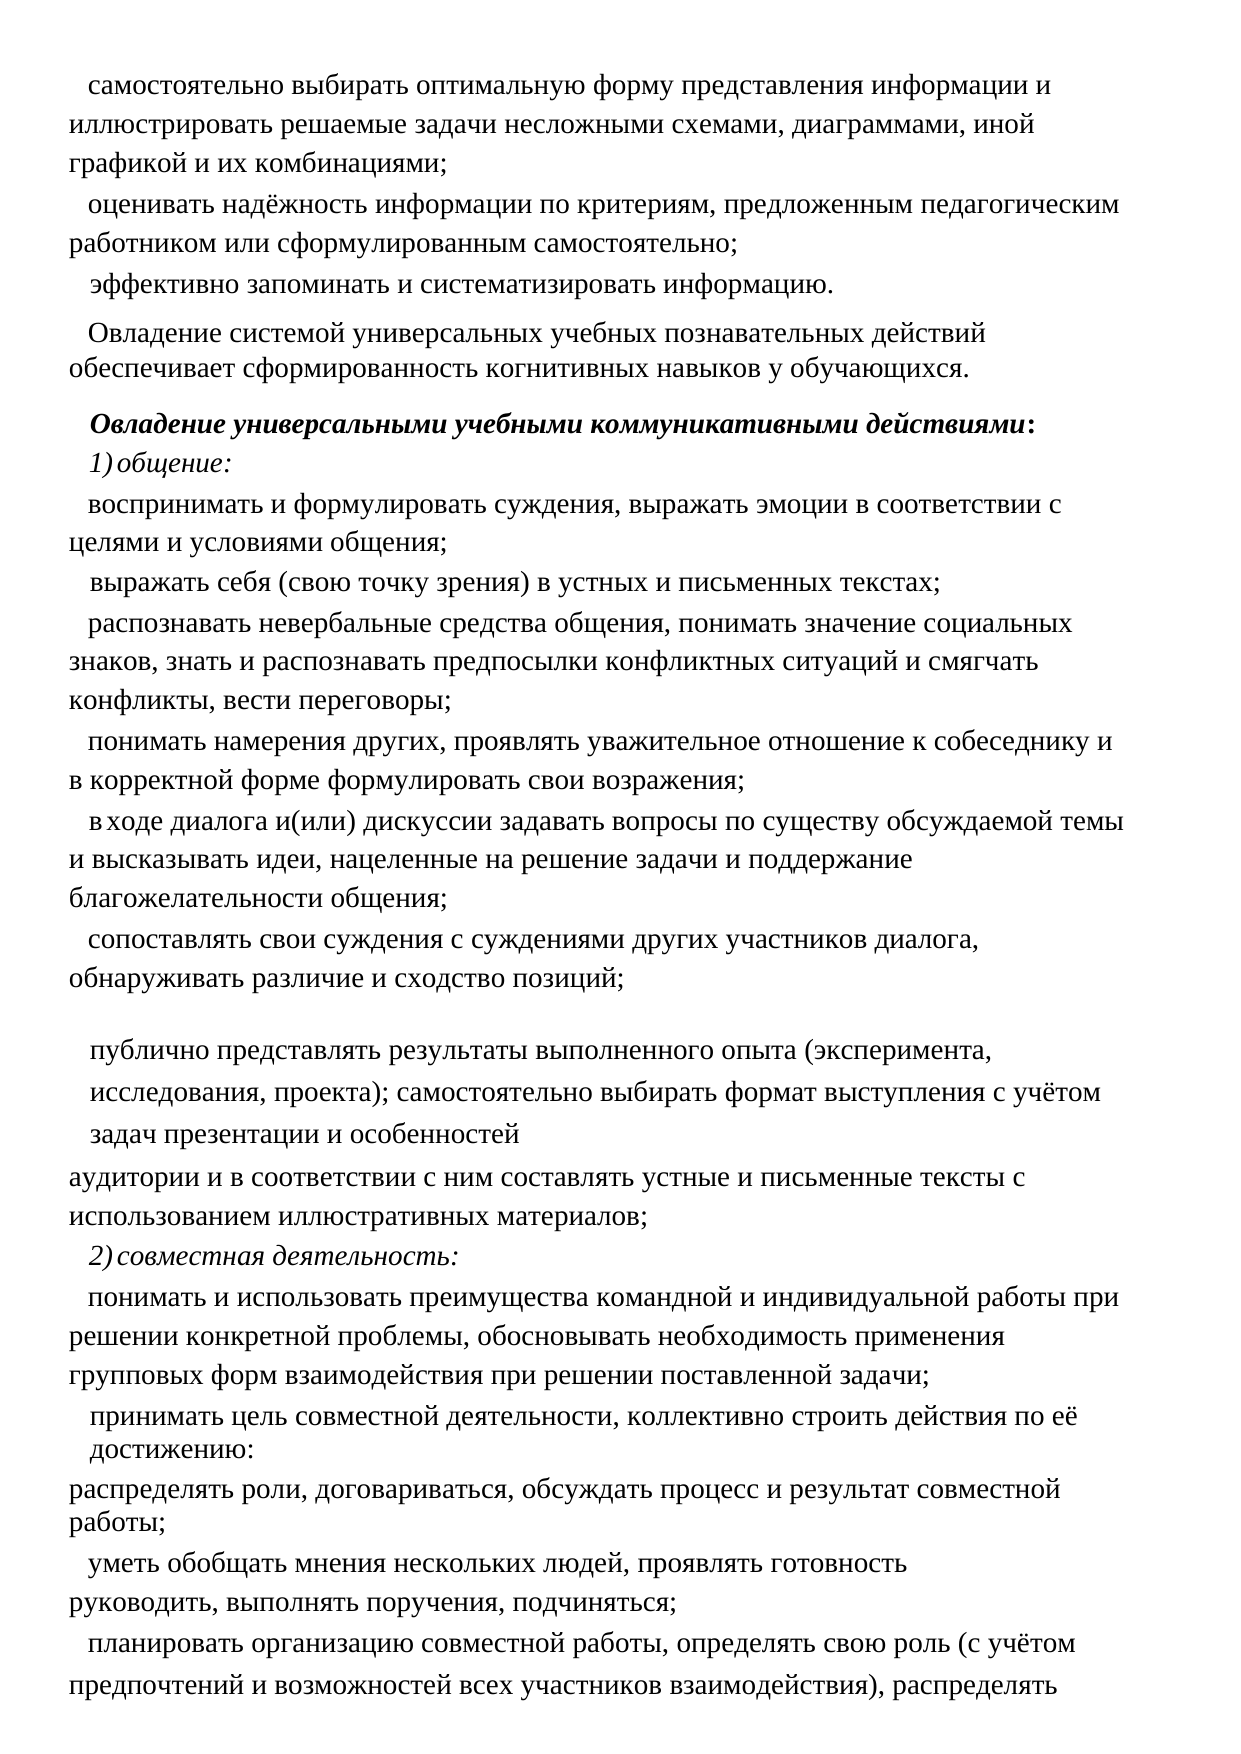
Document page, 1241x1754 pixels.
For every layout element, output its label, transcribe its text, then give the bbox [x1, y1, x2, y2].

text публично представлять результаты выполненного опыта (эксперимента, исследования, проекта); самостоятельно выбирать формат выступления с учётом задач презентации и особенностей [89, 1032, 1113, 1150]
text эффективно запоминать и систематизировать информацию. [89, 266, 1153, 299]
list ходе диалога и(или) дискуссии задавать вопросы по существу обсуждаемой темы и высказывать идеи, нацеленные на решение задачи и поддержание благожелательности общения; [69, 803, 1140, 914]
text аудитории и в соответствии с ним составлять устные и письменные тексты с использованием иллюстративных материалов; [69, 1159, 1057, 1231]
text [69, 1626, 1132, 1701]
list общение: [88, 445, 1153, 479]
text воспринимать и формулировать суждения, выражать эмоции в соответствии с целями и условиями общения; [69, 486, 1149, 558]
text сопоставлять свои суждения с суждениями других участников диалога, обнаруживать различие и сходство позиций; [69, 921, 1132, 993]
text распределять роли, договариваться, обсуждать процесс и результат совместной работы; [69, 1471, 1153, 1538]
text Овладение универсальными учебными коммуникативными действиями: [89, 407, 1153, 440]
text принимать цель совместной деятельности, коллективно строить действия по её достижению: [89, 1398, 1153, 1465]
text выражать себя (свою точку зрения) в устных и письменных текстах; [89, 564, 1153, 598]
text Овладение системой универсальных учебных познавательных действий обеспечивает сформированность когнитивных навыков у обучающихся. [69, 315, 1007, 384]
text понимать и использовать преимущества командной и индивидуальной работы при решении конкретной проблемы, обосновывать необходимость применения групповых форм взаимодействия при решении поставленной задачи; [69, 1279, 1122, 1391]
text понимать намерения других, проявлять уважительное отношение к собеседнику и в корректной форме формулировать свои возражения; [69, 723, 1115, 795]
text оценивать надёжность информации по критериям, предложенным педагогическим работником или сформулированным самостоятельно; [69, 186, 1153, 259]
text распознавать невербальные средства общения, понимать значение социальных знаков, знать и распознавать предпосылки конфликтных ситуаций и смягчать конфликты, вести переговоры; [69, 605, 1099, 716]
list совместная деятельность: [88, 1238, 1153, 1271]
text уметь обобщать мнения нескольких людей, проявлять готовность руководить, выполнять поручения, подчиняться; [69, 1545, 1034, 1617]
text самостоятельно выбирать оптимальную форму представления информации и иллюстрировать решаемые задачи несложными схемами, диаграммами, иной графикой и их комбинациями; [69, 67, 1097, 179]
